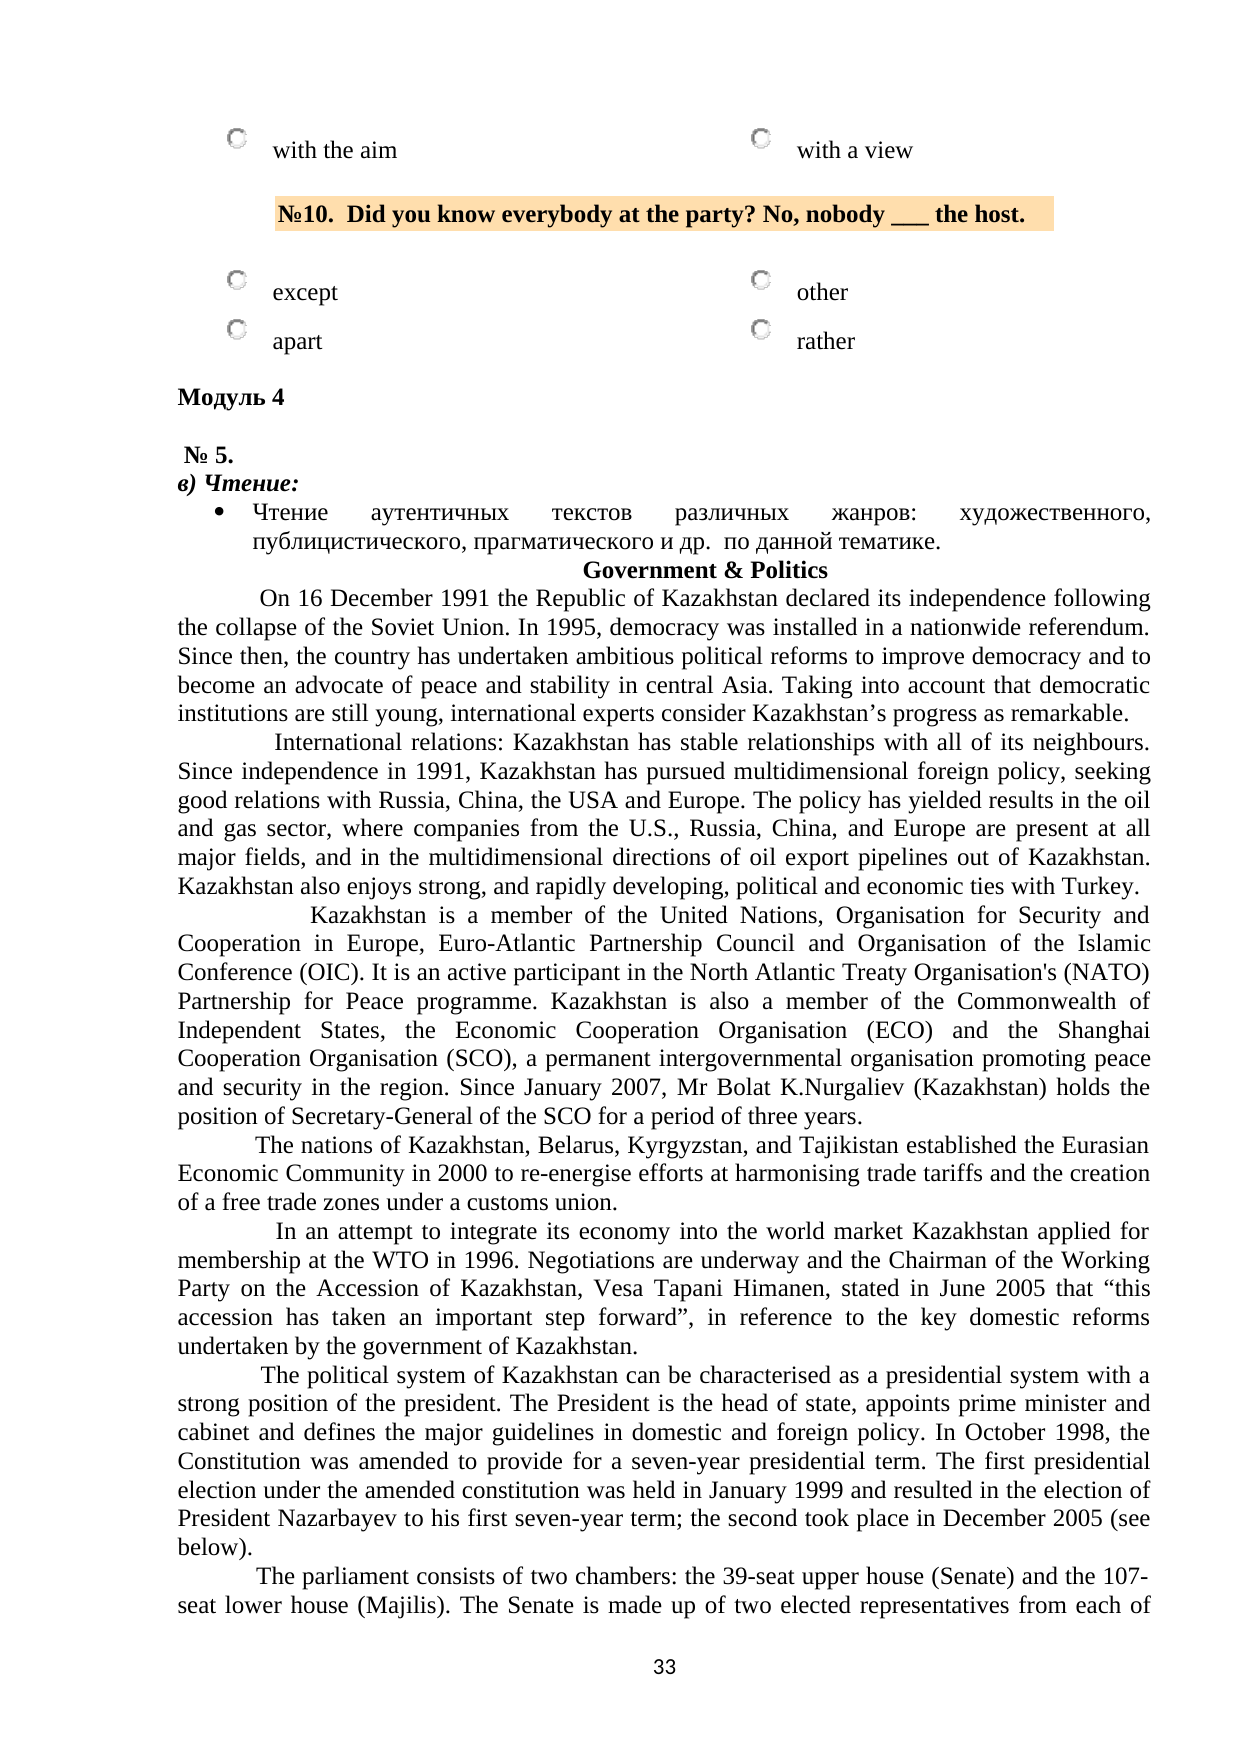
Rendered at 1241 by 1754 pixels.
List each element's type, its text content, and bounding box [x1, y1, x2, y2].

list Чтение аутентичных текстов различных жанров: художественного, публицистического, прагматического и др. по данной тематике. [215, 497, 1152, 555]
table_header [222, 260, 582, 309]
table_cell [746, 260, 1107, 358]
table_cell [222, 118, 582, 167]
text в) Чтение: [177, 468, 1152, 497]
text On 16 December 1991 the Republic of Kazakhstan declared its independence following the collapse of the Soviet Union. In 1995, democracy was installed in a nationwide referendum. Since then, the country has undertaken ambitious political reforms to improve democracy and to become an advocate of peace and stability in central Asia. Taking into account that democratic institutions are still young, international experts consider Kazakhstan’s progress as remarkable. [177, 583, 1152, 727]
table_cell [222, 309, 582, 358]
text № 5. [177, 440, 1152, 468]
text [177, 1561, 1152, 1618]
text Модуль 4 [177, 382, 1152, 411]
text In an attempt to integrate its economy into the world market Kazakhstan applied for membership at the WTO in 1996. Negotiations are underway and the Chairman of the Working Party on the Accession of Kazakhstan, Vesa Tapani Himanen, stated in June 2005 that “this accession has taken an important step forward”, in reference to the key domestic reforms undertaken by the government of Kazakhstan. [177, 1216, 1152, 1360]
text Kazakhstan is a member of the United Nations, Organisation for Security and Cooperation in Europe, Euro-Atlantic Partnership Council and Organisation of the Islamic Conference (OIC). It is an active participant in the North Atlantic Treaty Organisation's (NATO) Partnership for Peace programme. Kazakhstan is also a member of the Commonwealth of Independent States, the Economic Cooperation Organisation (ECO) and the Shanghai Cooperation Organisation (SCO), a permanent intergovernmental organisation promoting peace and security in the region. Since January 2007, Mr Bolat K.Nurgaliev (Kazakhstan) holds the position of Secretary-General of the SCO for a period of three years. [177, 900, 1152, 1130]
list Government & Politics [258, 555, 1152, 583]
text The nations of Kazakhstan, Belarus, Kyrgyzstan, and Tajikistan established the Eurasian Economic Community in 2000 to re-energise efforts at harmonising trade tariffs and the creation of a free trade zones under a customs union. [177, 1130, 1152, 1216]
text The political system of Kazakhstan can be characterised as a presidential system with a strong position of the president. The President is the head of state, appoints prime minister and cabinet and defines the major guidelines in domestic and foreign policy. In October 1998, the Constitution was amended to provide for a seven-year presidential term. The first presidential election under the amended constitution was held in January 1999 and resulted in the election of President Nazarbayev to his first seven-year term; the second took place in December 2005 (see below). [177, 1360, 1152, 1561]
text International relations: Kazakhstan has stable relationships with all of its neighbours. Since independence in 1991, Kazakhstan has pursued multidimensional foreign policy, seeking good relations with Russia, China, the USA and Europe. The policy has yielded results in the oil and gas sector, where companies from the U.S., Russia, China, and Europe are present at all major fields, and in the multidimensional directions of oil export pipelines out of Kazakhstan. Kazakhstan also enjoys strong, and rapidly developing, political and economic ties with Turkey. [177, 727, 1152, 900]
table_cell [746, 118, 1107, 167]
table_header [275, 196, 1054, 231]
